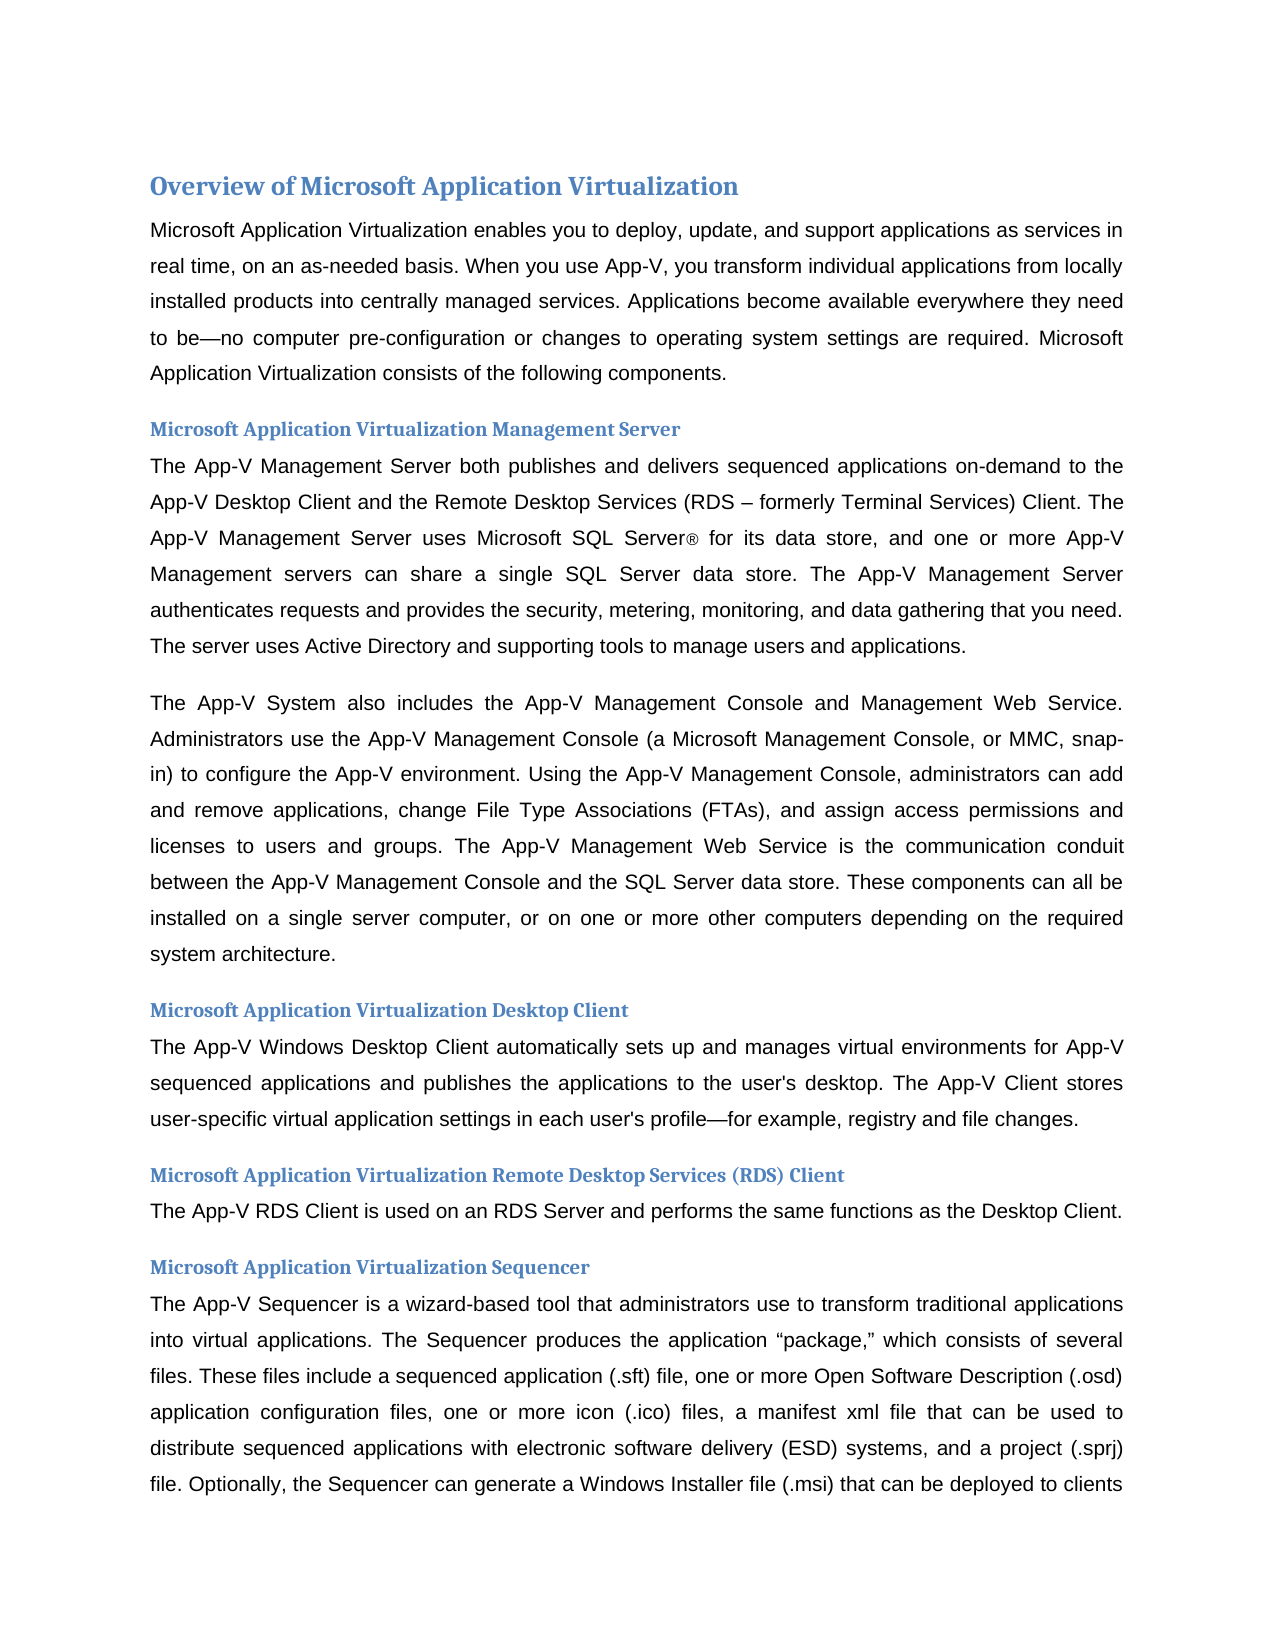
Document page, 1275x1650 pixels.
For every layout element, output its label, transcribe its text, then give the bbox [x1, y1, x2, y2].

text The App-V RDS Client is used on an RDS Server and performs the same functions as the Desktop Client. [150, 1199, 1125, 1223]
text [150, 1292, 1125, 1496]
text Microsoft Application Virtualization enables you to deploy, update, and support applications as services in real time, on an as-needed basis. When you use App-V, you transform individual applications from locally installed products into centrally managed services. Applications become available everywhere they need to be—no computer pre-configuration or changes to operating system settings are required. Microsoft Application Virtualization consists of the following components. [150, 217, 1125, 385]
subtitle Microsoft Application Virtualization Management Server [150, 418, 1125, 442]
subtitle Microsoft Application Virtualization Remote Desktop Services (RDS) Client [150, 1163, 1125, 1187]
text The App-V System also includes the App-V Management Console and Management Web Service. Administrators use the App-V Management Console (a Microsoft Management Console, or MMC, snap-in) to configure the App-V environment. Using the App-V Management Console, administrators can add and remove applications, change File Type Associations (FTAs), and assign access permissions and licenses to users and groups. The App-V Management Web Service is the communication conduit between the App-V Management Console and the SQL Server data store. These components can all be installed on a single server computer, or on one or more other computers depending on the required system architecture. [150, 690, 1125, 966]
subtitle Microsoft Application Virtualization Sequencer [150, 1256, 1125, 1280]
text The App-V Management Server both publishes and delivers sequenced applications on-demand to the App-V Desktop Client and the Remote Desktop Services (RDS – formerly Terminal Services) Client. The App-V Management Server uses Microsoft SQL Server® for its data store, and one or more App-V Management servers can share a single SQL Server data store. The App-V Management Server authenticates requests and provides the security, metering, monitoring, and data gathering that you need. The server uses Active Directory and supporting tools to manage users and applications. [150, 454, 1125, 658]
subtitle Microsoft Application Virtualization Desktop Client [150, 999, 1125, 1023]
text The App-V Windows Desktop Client automatically sets up and manages virtual environments for App-V sequenced applications and publishes the applications to the user's desktop. The App-V Client stores user-specific virtual application settings in each user's profile—for example, registry and file changes. [150, 1035, 1125, 1131]
subtitle Overview of Microsoft Application Virtualization [150, 171, 1125, 202]
